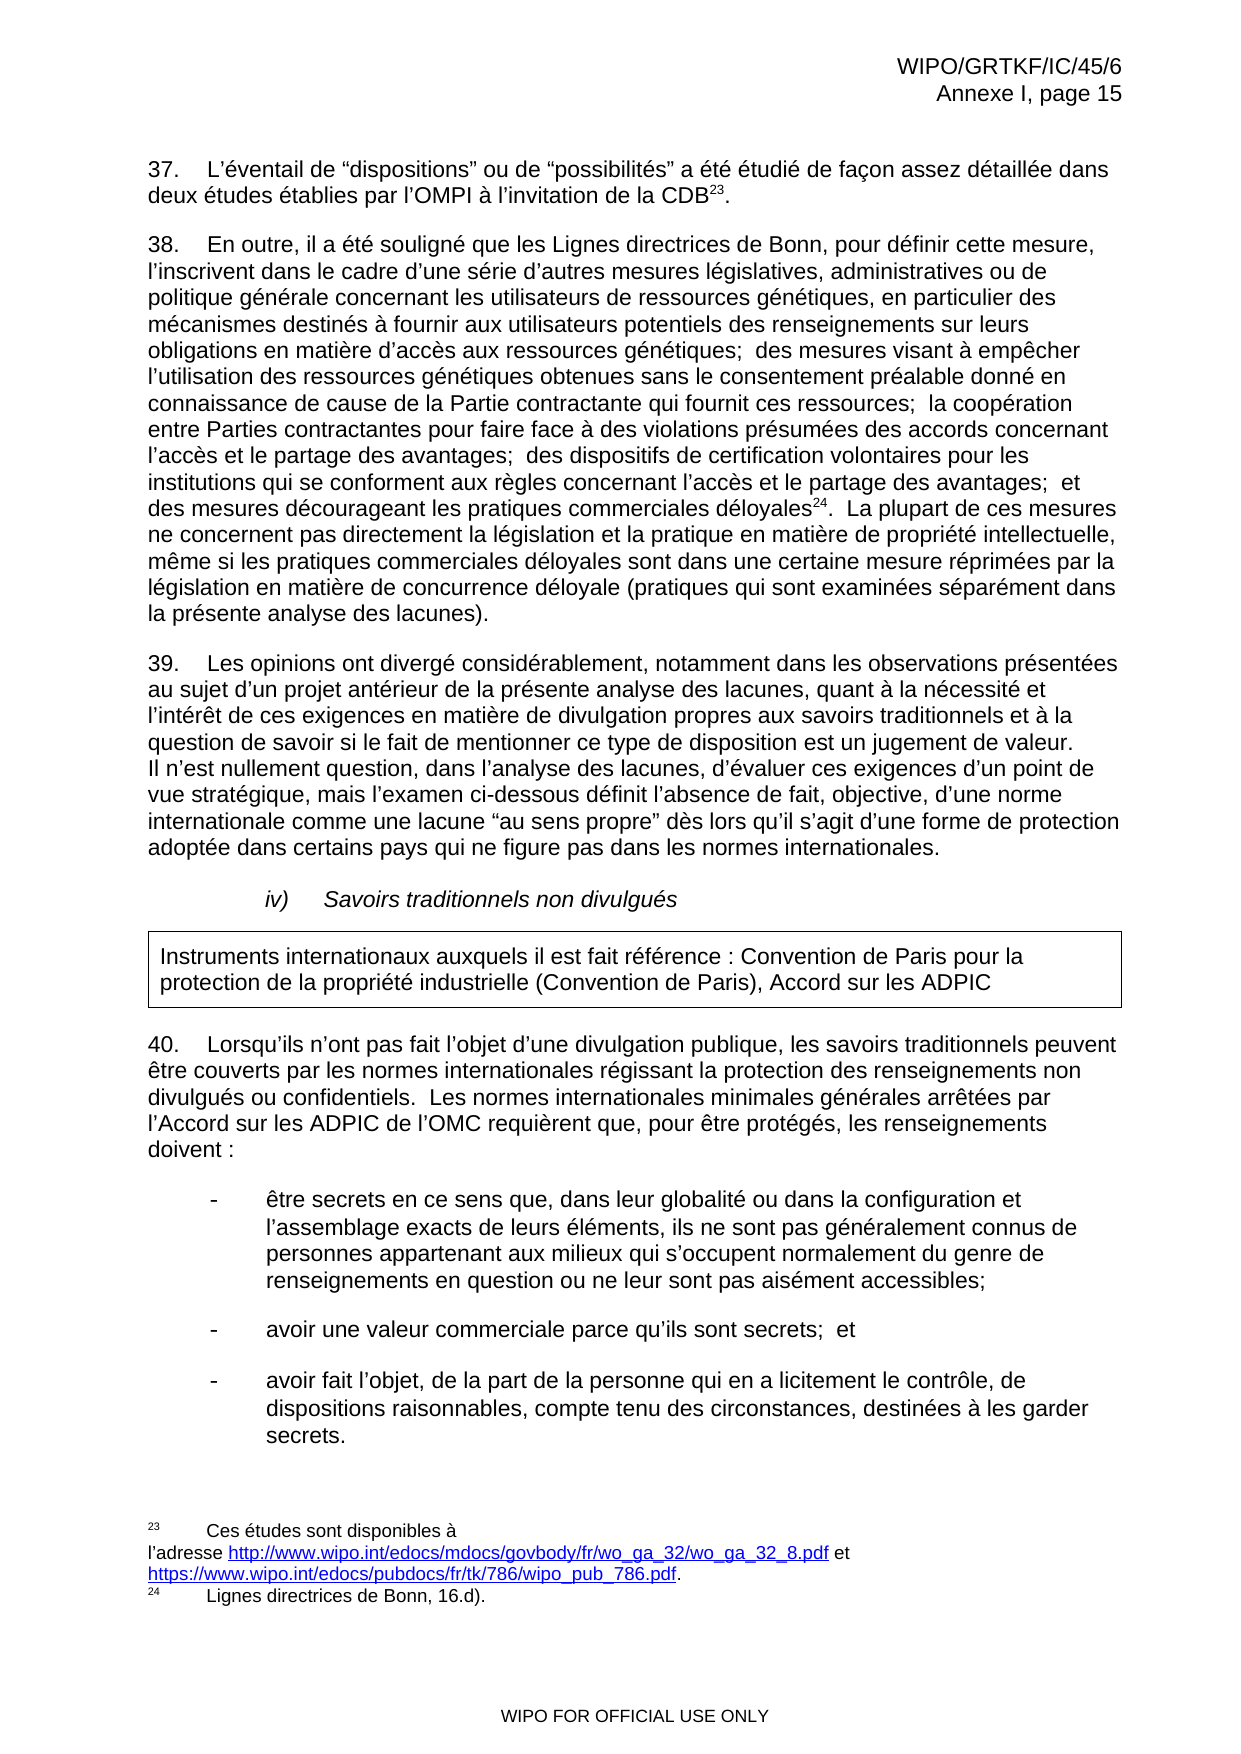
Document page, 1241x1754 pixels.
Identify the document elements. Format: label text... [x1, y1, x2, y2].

table_header Instruments internationaux auxquels il est fait référence : Convention de Paris pour la protection de la propriété industrielle (Convention de Paris), Accord sur les ADPIC [149, 932, 1121, 1007]
list avoir une valeur commerciale parce qu’ils sont secrets; et [207, 1316, 1122, 1344]
text En outre, il a été souligné que les Lignes directrices de Bonn, pour définir cette mesure, l’inscrivent dans le cadre d’une série d’autres mesures législatives, administratives ou de politique générale concernant les utilisateurs de ressources génétiques, en particulier des mécanismes destinés à fournir aux utilisateurs potentiels des renseignements sur leurs obligations en matière d’accès aux ressources génétiques; des mesures visant à empêcher l’utilisation des ressources génétiques obtenues sans le consentement préalable donné en connaissance de cause de la Partie contractante qui fournit ces ressources; la coopération entre Parties contractantes pour faire face à des violations présumées des accords concernant l’accès et le partage des avantages; des dispositifs de certification volontaires pour les institutions qui se conforment aux règles concernant l’accès et le partage des avantages; et des mesures décourageant les pratiques commerciales déloyales. La plupart de ces mesures ne concernent pas directement la législation et la pratique en matière de propriété intellectuelle, même si les pratiques commerciales déloyales sont dans une certaine mesure réprimées par la législation en matière de concurrence déloyale (pratiques qui sont examinées séparément dans la présente analyse des lacunes). [148, 231, 1122, 627]
text Lorsqu’ils n’ont pas fait l’objet d’une divulgation publique, les savoirs traditionnels peuvent être couverts par les normes internationales régissant la protection des renseignements non divulgués ou confidentiels. Les normes internationales minimales générales arrêtées par l’Accord sur les ADPIC de l’OMC requièrent que, pour être protégés, les renseignements doivent : [148, 1031, 1122, 1163]
text L’éventail de “dispositions” ou de “possibilités” a été étudié de façon assez détaillée dans deux études établies par l’OMPI à l’invitation de la CDB. [148, 156, 1122, 208]
subtitle iv) Savoirs traditionnels non divulgués [206, 886, 1122, 912]
list avoir fait l’objet, de la part de la personne qui en a licitement le contrôle, de dispositions raisonnables, compte tenu des circonstances, destinées à les garder secrets. [207, 1367, 1122, 1448]
text Les opinions ont divergé considérablement, notamment dans les observations présentées au sujet d’un projet antérieur de la présente analyse des lacunes, quant à la nécessité et l’intérêt de ces exigences en matière de divulgation propres aux savoirs traditionnels et à la question de savoir si le fait de mentionner ce type de disposition est un jugement de valeur. Il n’est nullement question, dans l’analyse des lacunes, d’évaluer ces exigences d’un point de vue stratégique, mais l’examen ci-dessous définit l’absence de fait, objective, d’une norme internationale comme une lacune “au sens propre” dès lors qu’il s’agit d’une forme de protection adoptée dans certains pays qui ne figure pas dans les normes internationales. [148, 650, 1122, 861]
list être secrets en ce sens que, dans leur globalité ou dans la configuration et l’assemblage exacts de leurs éléments, ils ne sont pas généralement connus de personnes appartenant aux milieux qui s’occupent normalement du genre de renseignements en question ou ne leur sont pas aisément accessibles; [207, 1186, 1122, 1293]
